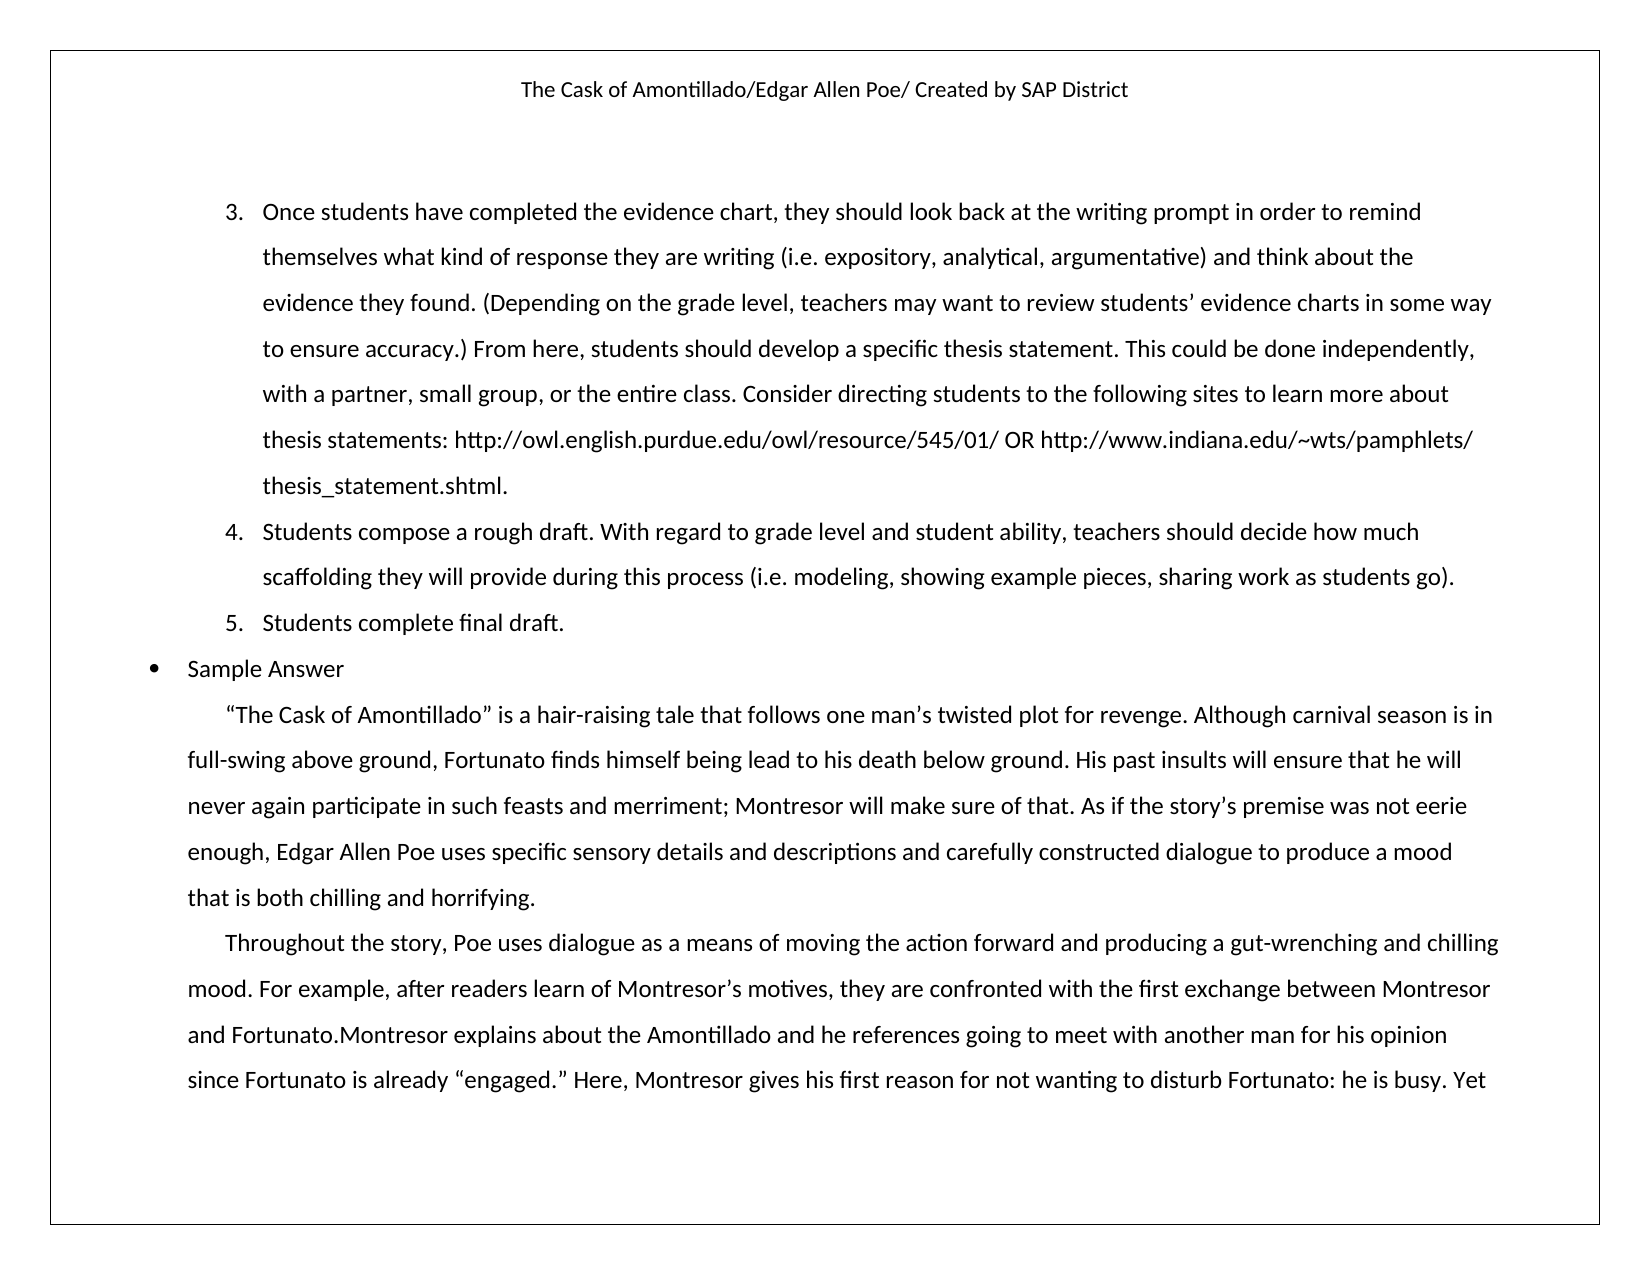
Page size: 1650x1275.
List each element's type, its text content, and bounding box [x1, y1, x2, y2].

list Sample Answer [150, 653, 1500, 683]
list Once students have completed the evidence chart, they should look back at the writing prompt in order to remind themselves what kind of response they are writing (i.e. expository, analytical, argumentative) and think about the evidence they found. (Depending on the grade level, teachers may want to review students’ evidence charts in some way to ensure accuracy.) From here, students should develop a specific thesis statement. This could be done independently, with a partner, small group, or the entire class. Consider directing students to the following sites to learn more about thesis statements: http://owl.english.purdue.edu/owl/resource/545/01/ OR http://www.indiana.edu/~wts/pamphlets/ thesis_statement.shtml. [225, 196, 1500, 501]
list Students complete final draft. [225, 607, 1500, 638]
list Students compose a rough draft. With regard to grade level and student ability, teachers should decide how much scaffolding they will provide during this process (i.e. modeling, showing example pieces, sharing work as students go). [225, 516, 1500, 592]
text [187, 927, 1500, 1095]
text “The Cask of Amontillado” is a hair-raising tale that follows one man’s twisted plot for revenge. Although carnival season is in full-swing above ground, Fortunato finds himself being lead to his death below ground. His past insults will ensure that he will never again participate in such feasts and merriment; Montresor will make sure of that. As if the story’s premise was not eerie enough, Edgar Allen Poe uses specific sensory details and descriptions and carefully constructed dialogue to produce a mood that is both chilling and horrifying. [187, 699, 1500, 912]
